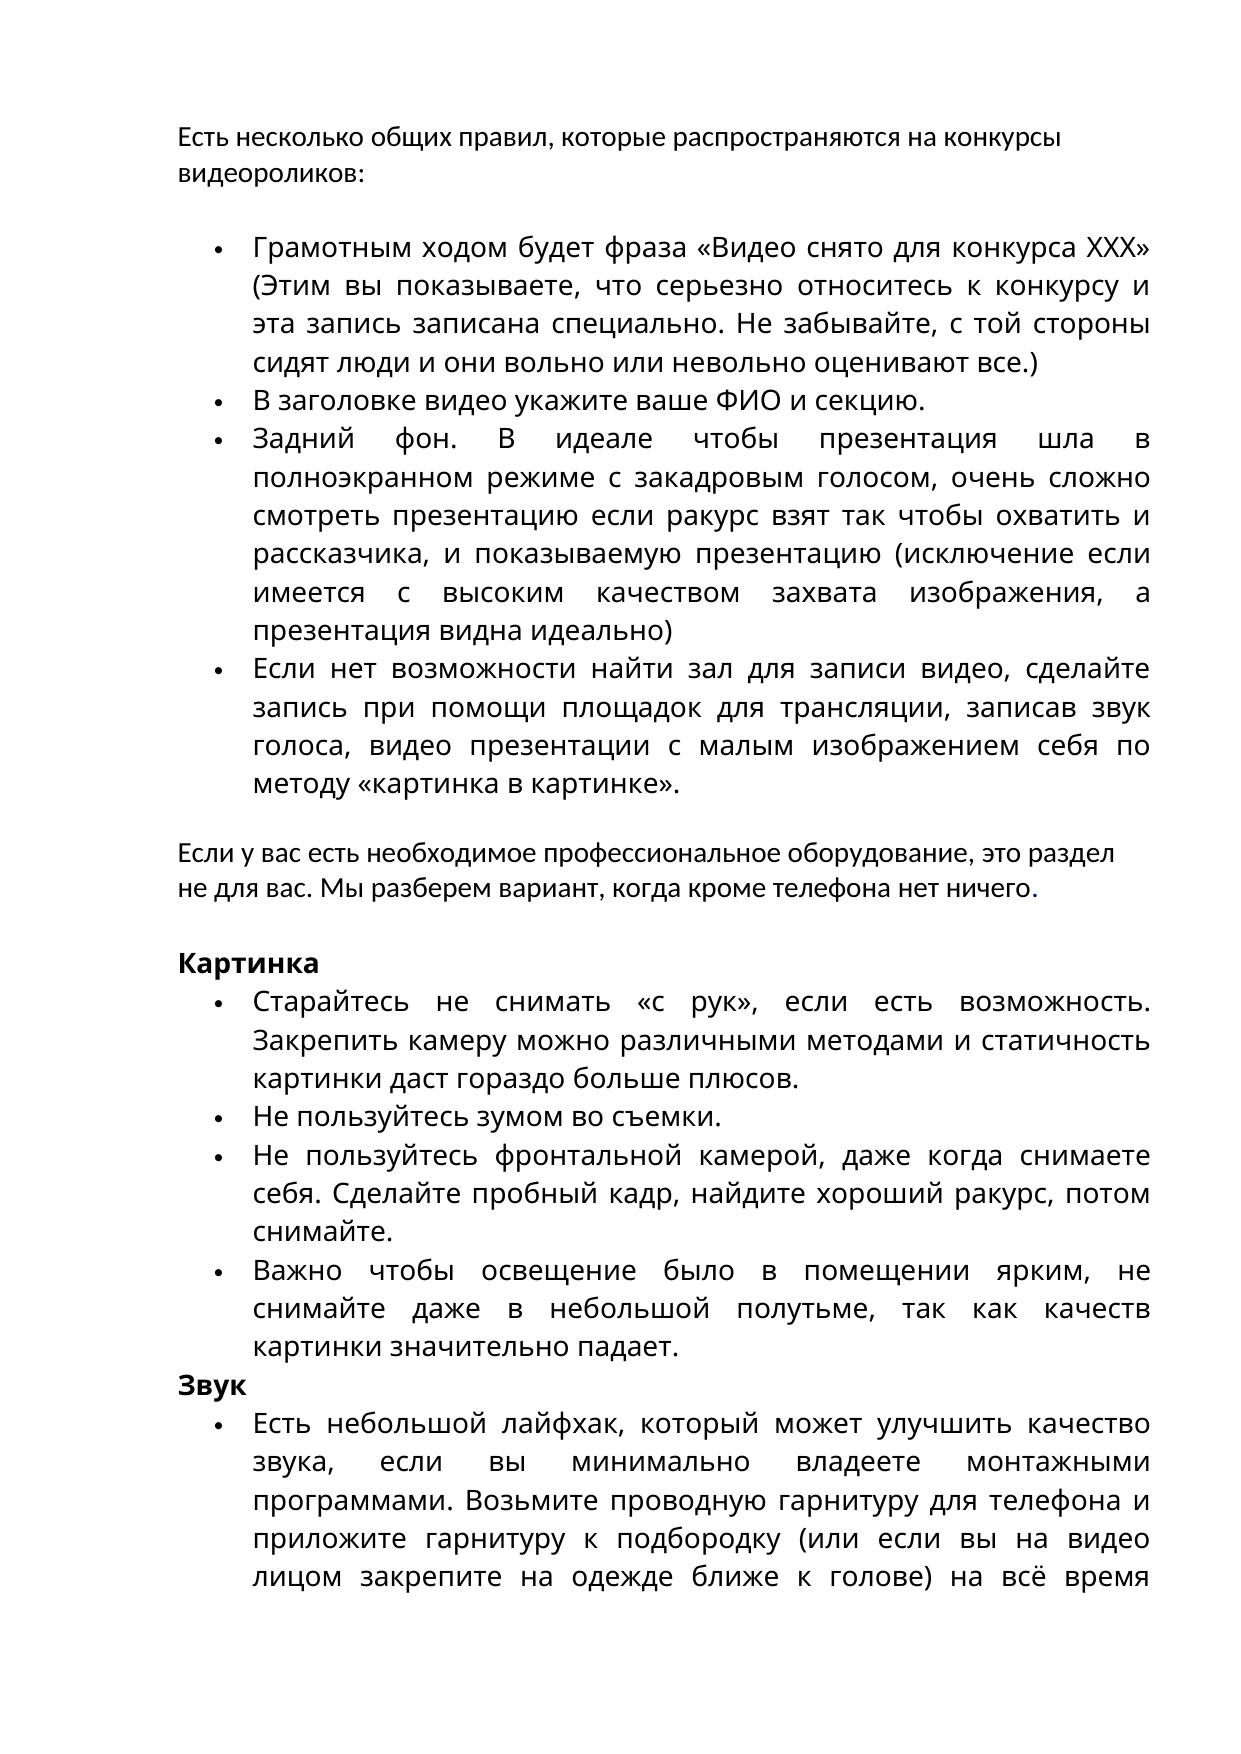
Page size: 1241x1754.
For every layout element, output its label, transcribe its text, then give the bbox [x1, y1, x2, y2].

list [215, 1403, 1152, 1595]
list Если нет возможности найти зал для записи видео, сделайте запись при помощи площадок для трансляции, записав звук голоса, видео презентации с малым изображением себя по методу «картинка в картинке». [215, 648, 1152, 802]
text Картинка [177, 943, 1152, 982]
list Важно чтобы освещение было в помещении ярким, не снимайте даже в небольшой полутьме, так как качеств картинки значительно падает. [215, 1250, 1152, 1365]
text Звук [177, 1365, 1152, 1403]
list Задний фон. В идеале чтобы презентация шла в полноэкранном режиме с закадровым голосом, очень сложно смотреть презентацию если ракурс взят так чтобы охватить и рассказчика, и показываемую презентацию (исключение если имеется с высоким качеством захвата изображения, а презентация видна идеально) [215, 418, 1152, 648]
list Грамотным ходом будет фраза «Видео снято для конкурса ХХХ» (Этим вы показываете, что серьезно относитесь к конкурсу и эта запись записана специально. Не забывайте, с той стороны сидят люди и они вольно или невольно оценивают все.) [215, 227, 1152, 380]
text Есть несколько общих правил, которые распространяются на конкурсы видеороликов: [177, 118, 1152, 189]
text Если у вас есть необходимое профессиональное оборудование, это раздел не для вас. Мы разберем вариант, когда кроме телефона нет ничего. [177, 834, 1152, 905]
list Не пользуйтесь фронтальной камерой, даже когда снимаете себя. Сделайте пробный кадр, найдите хороший ракурс, потом снимайте. [215, 1135, 1152, 1250]
list Старайтесь не снимать «с рук», если есть возможность. Закрепить камеру можно различными методами и статичность картинки даст гораздо больше плюсов. [215, 982, 1152, 1097]
list Не пользуйтесь зумом во съемки. [215, 1097, 1152, 1135]
list В заголовке видео укажите ваше ФИО и секцию. [215, 380, 1152, 418]
